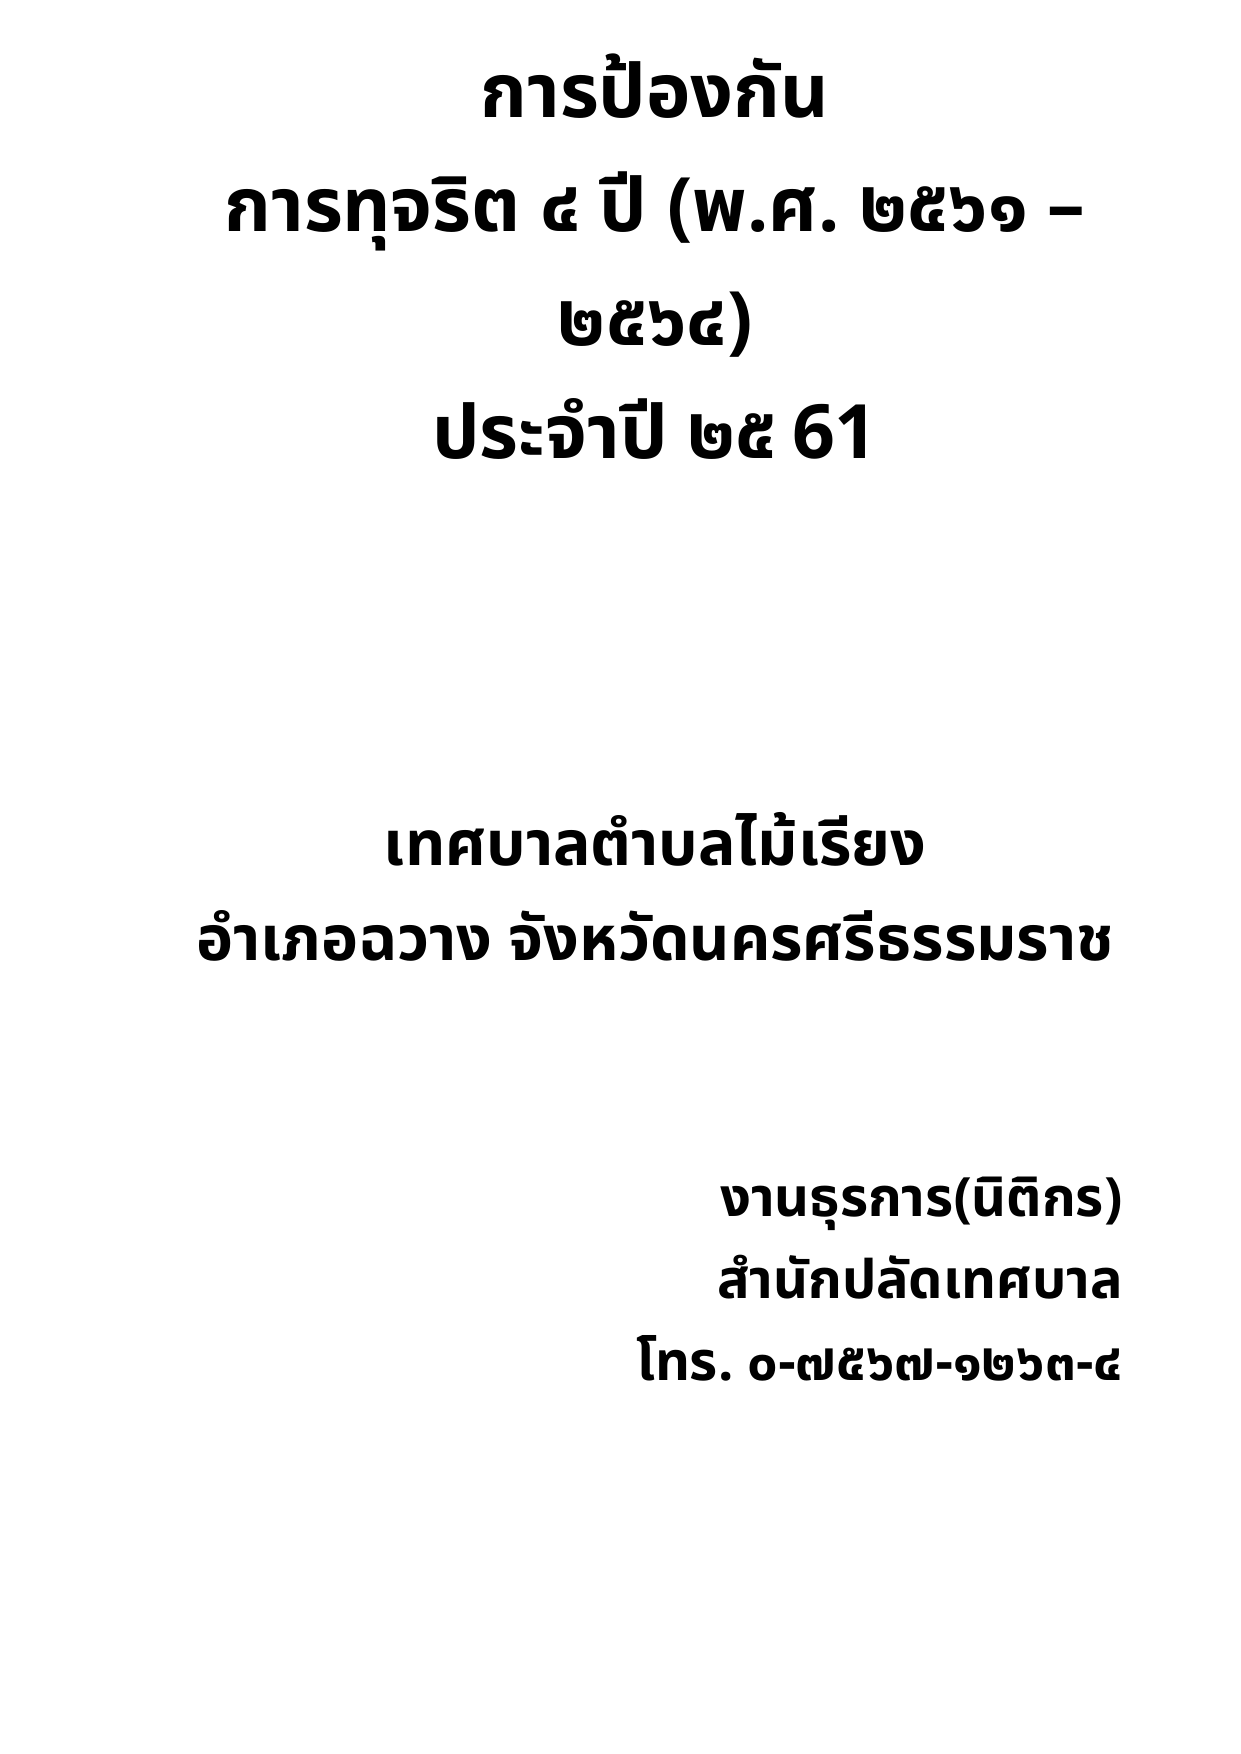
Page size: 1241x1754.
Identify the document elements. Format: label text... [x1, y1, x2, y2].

text ประจำปี ๒๕61 [187, 379, 1122, 493]
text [187, 37, 1122, 151]
text การทุจริต ๔ ปี (พ.ศ. ๒๕๖๑ – ๒๕๖๔) [187, 151, 1122, 379]
text งานธุรการ(นิติกร) [187, 1158, 1122, 1241]
text เทศบาลตำบลไม้เรียง [187, 799, 1122, 894]
text โทร. ๐-๗๕๖๗-๑๒๖๓-๔ [187, 1323, 1122, 1405]
text สำนักปลัดเทศบาล [187, 1241, 1122, 1323]
text อำเภอฉวาง จังหวัดนครศรีธรรมราช [187, 894, 1122, 988]
